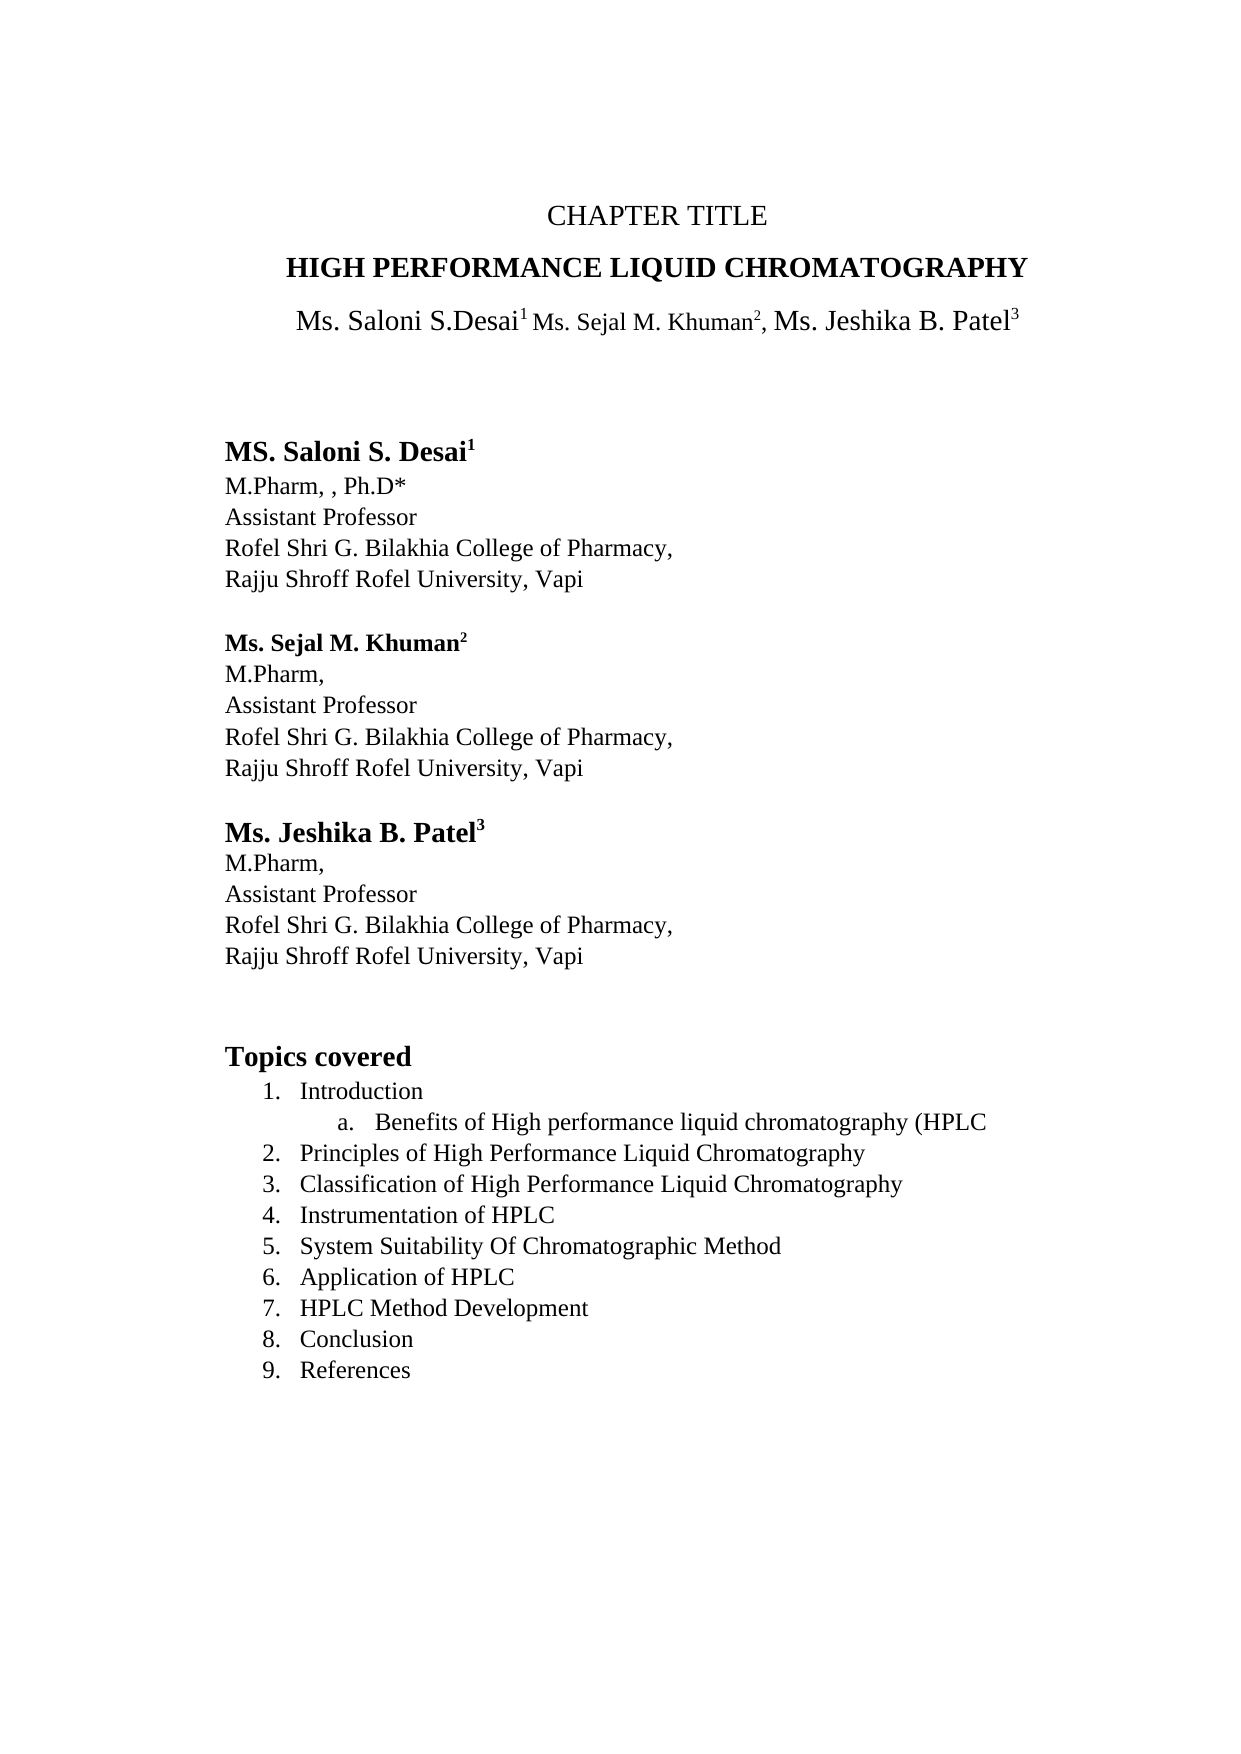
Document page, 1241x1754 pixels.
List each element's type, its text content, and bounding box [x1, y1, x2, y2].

text Rofel Shri G. Bilakhia College of Pharmacy, [224, 910, 1090, 939]
list Classification of High Performance Liquid Chromatography [262, 1169, 1090, 1198]
list References [262, 1355, 1090, 1384]
list Principles of High Performance Liquid Chromatography [262, 1138, 1090, 1167]
list Introduction [262, 1076, 1090, 1104]
list HPLC Method Development [262, 1293, 1090, 1322]
text Ms. Sejal M. Khuman2 [224, 628, 1090, 657]
text Rofel Shri G. Bilakhia College of Pharmacy, [224, 533, 1090, 562]
text Topics covered [224, 1039, 1090, 1073]
list Instrumentation of HPLC [262, 1200, 1090, 1229]
text MS. Saloni S. Desai1 [224, 434, 1090, 468]
text Assistant Professor [224, 879, 1090, 908]
text Rajju Shroff Rofel University, Vapi [224, 941, 1090, 970]
text Rajju Shroff Rofel University, Vapi [224, 564, 1090, 593]
text M.Pharm, [224, 848, 1090, 877]
text M.Pharm, , Ph.D* [224, 471, 1090, 499]
list System Suitability Of Chromatographic Method [262, 1231, 1090, 1260]
text Assistant Professor [224, 691, 1090, 719]
list Benefits of High performance liquid chromatography (HPLC [337, 1107, 1090, 1136]
text HIGH PERFORMANCE LIQUID CHROMATOGRAPHY [224, 251, 1090, 284]
list Conclusion [262, 1324, 1090, 1353]
text Rajju Shroff Rofel University, Vapi [224, 753, 1090, 781]
text Ms. Saloni S.Desai1 Ms. Sejal M. Khuman2, Ms. Jeshika B. Patel3 [224, 303, 1090, 337]
text CHAPTER TITLE [224, 198, 1090, 231]
list Application of HPLC [262, 1262, 1090, 1291]
text Ms. Jeshika B. Patel3 [224, 815, 1090, 848]
text Assistant Professor [224, 502, 1090, 531]
text M.Pharm, [224, 659, 1090, 688]
text Rofel Shri G. Bilakhia College of Pharmacy, [224, 722, 1090, 750]
